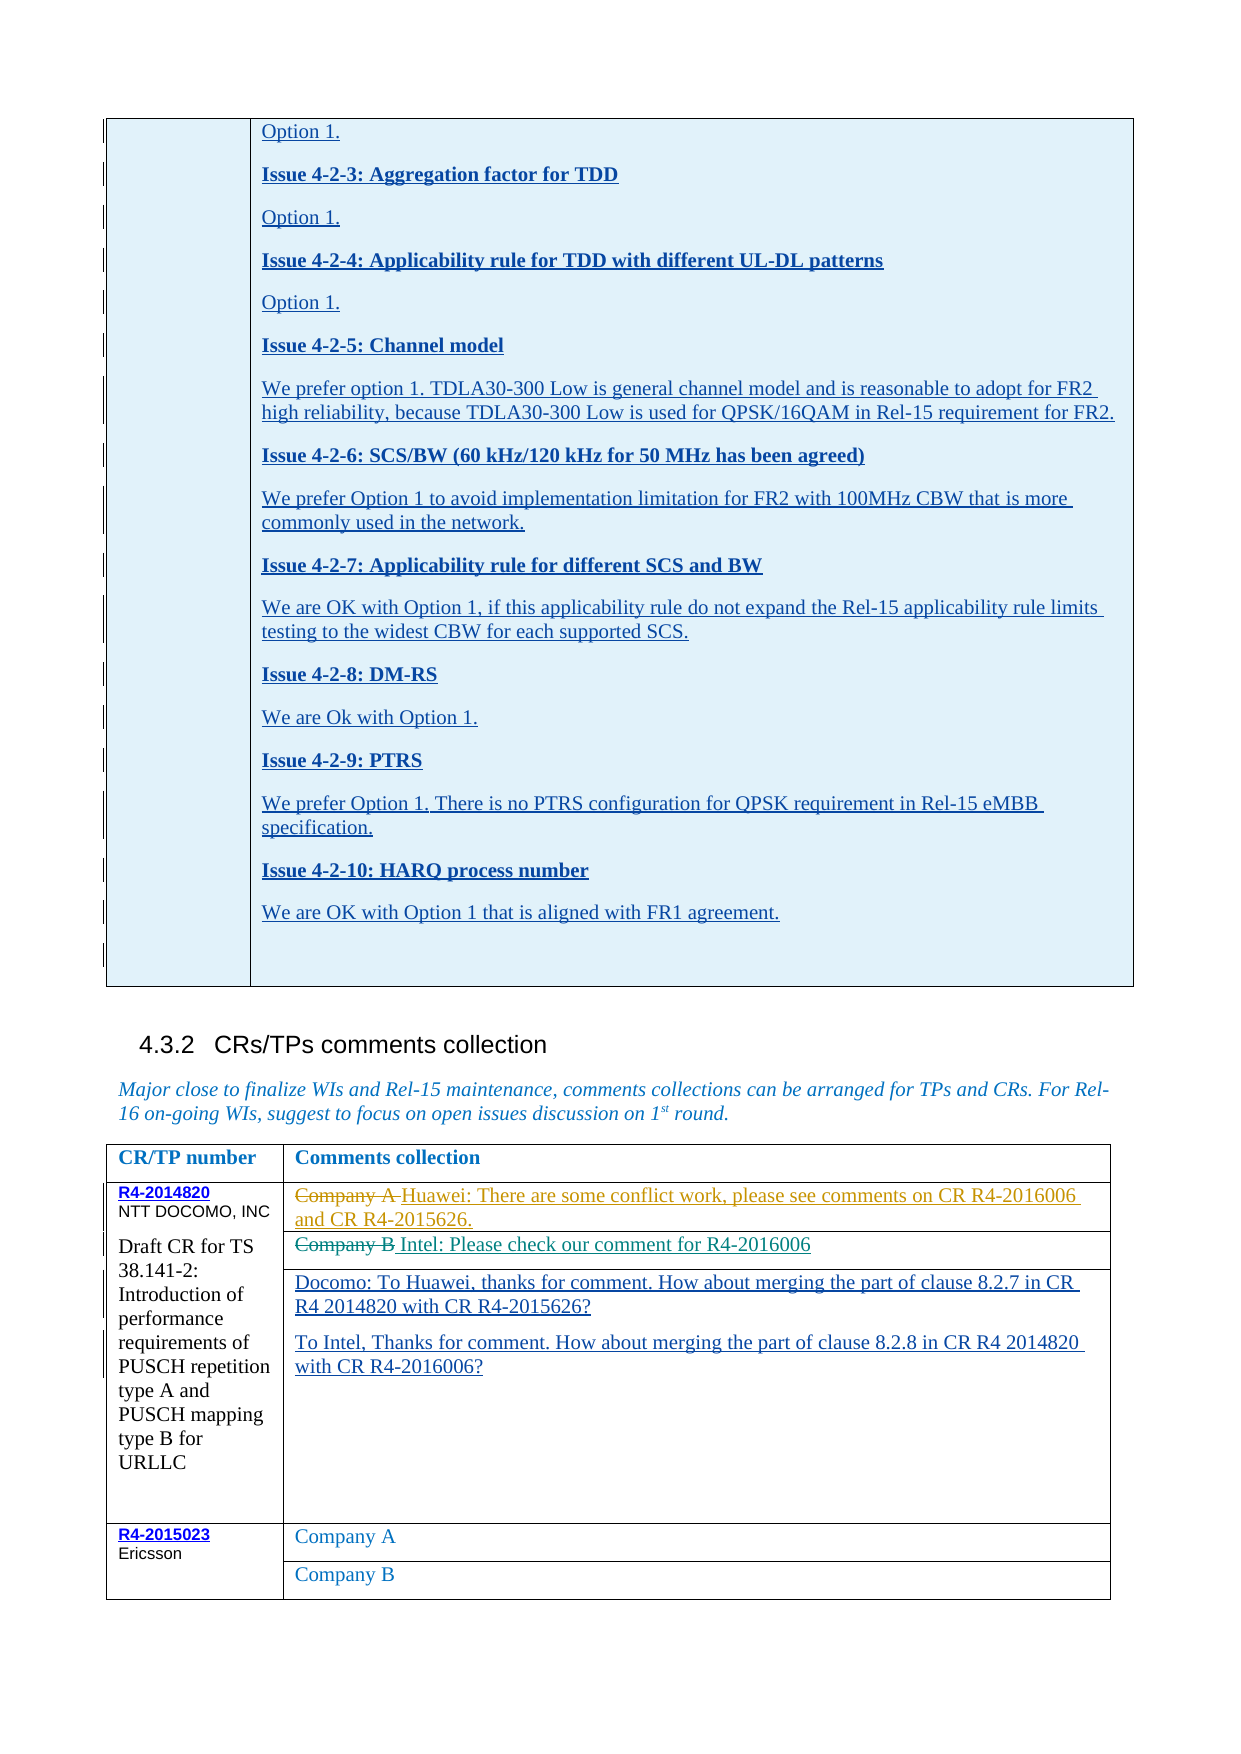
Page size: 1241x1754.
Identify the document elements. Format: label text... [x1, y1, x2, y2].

table_cell R4-2015023 Ericsson FRCs for URLLC [107, 1524, 283, 1598]
table_header Comments collection [284, 1145, 1110, 1182]
table_cell [284, 1232, 1110, 1268]
table_cell [284, 1183, 1110, 1231]
table_cell [284, 1270, 1110, 1523]
table_cell Company A [284, 1524, 1110, 1561]
text Major close to finalize WIs and Rel-15 maintenance, comments collections can be arranged for TPs and CRs. For Rel-16 on-going WIs, suggest to focus on open issues discussion on 1st round. [118, 1077, 1122, 1125]
table_header CR/TP number [107, 1145, 283, 1182]
table_cell R4-2014820 NTT DOCOMO, INC Draft CR for TS 38.141-2: Introduction of performance requirements of PUSCH repetition type A and PUSCH mapping type B for URLLC [107, 1183, 283, 1523]
subtitle CRs/TPs comments collection [139, 1030, 1101, 1058]
table_cell Company B [284, 1562, 1110, 1598]
